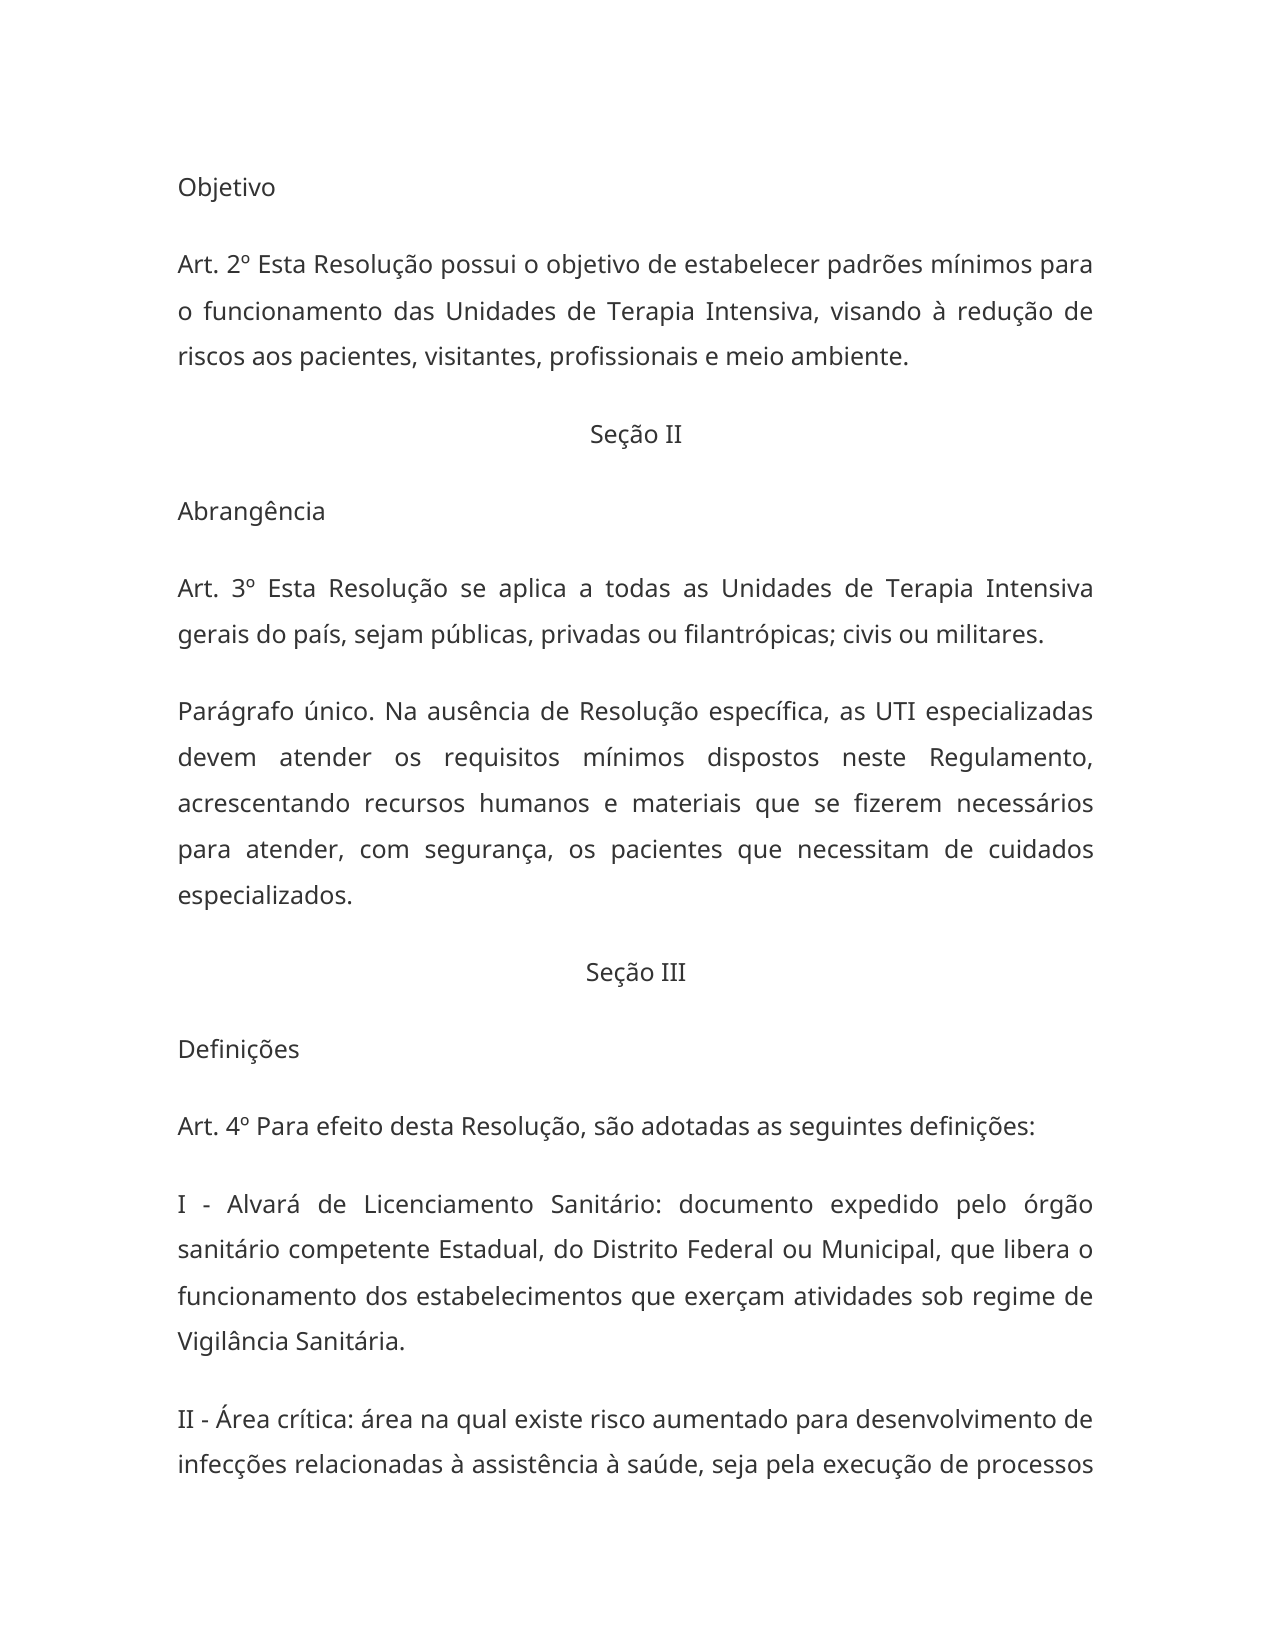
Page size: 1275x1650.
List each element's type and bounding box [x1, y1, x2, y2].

table_cell [176, 148, 1096, 1483]
